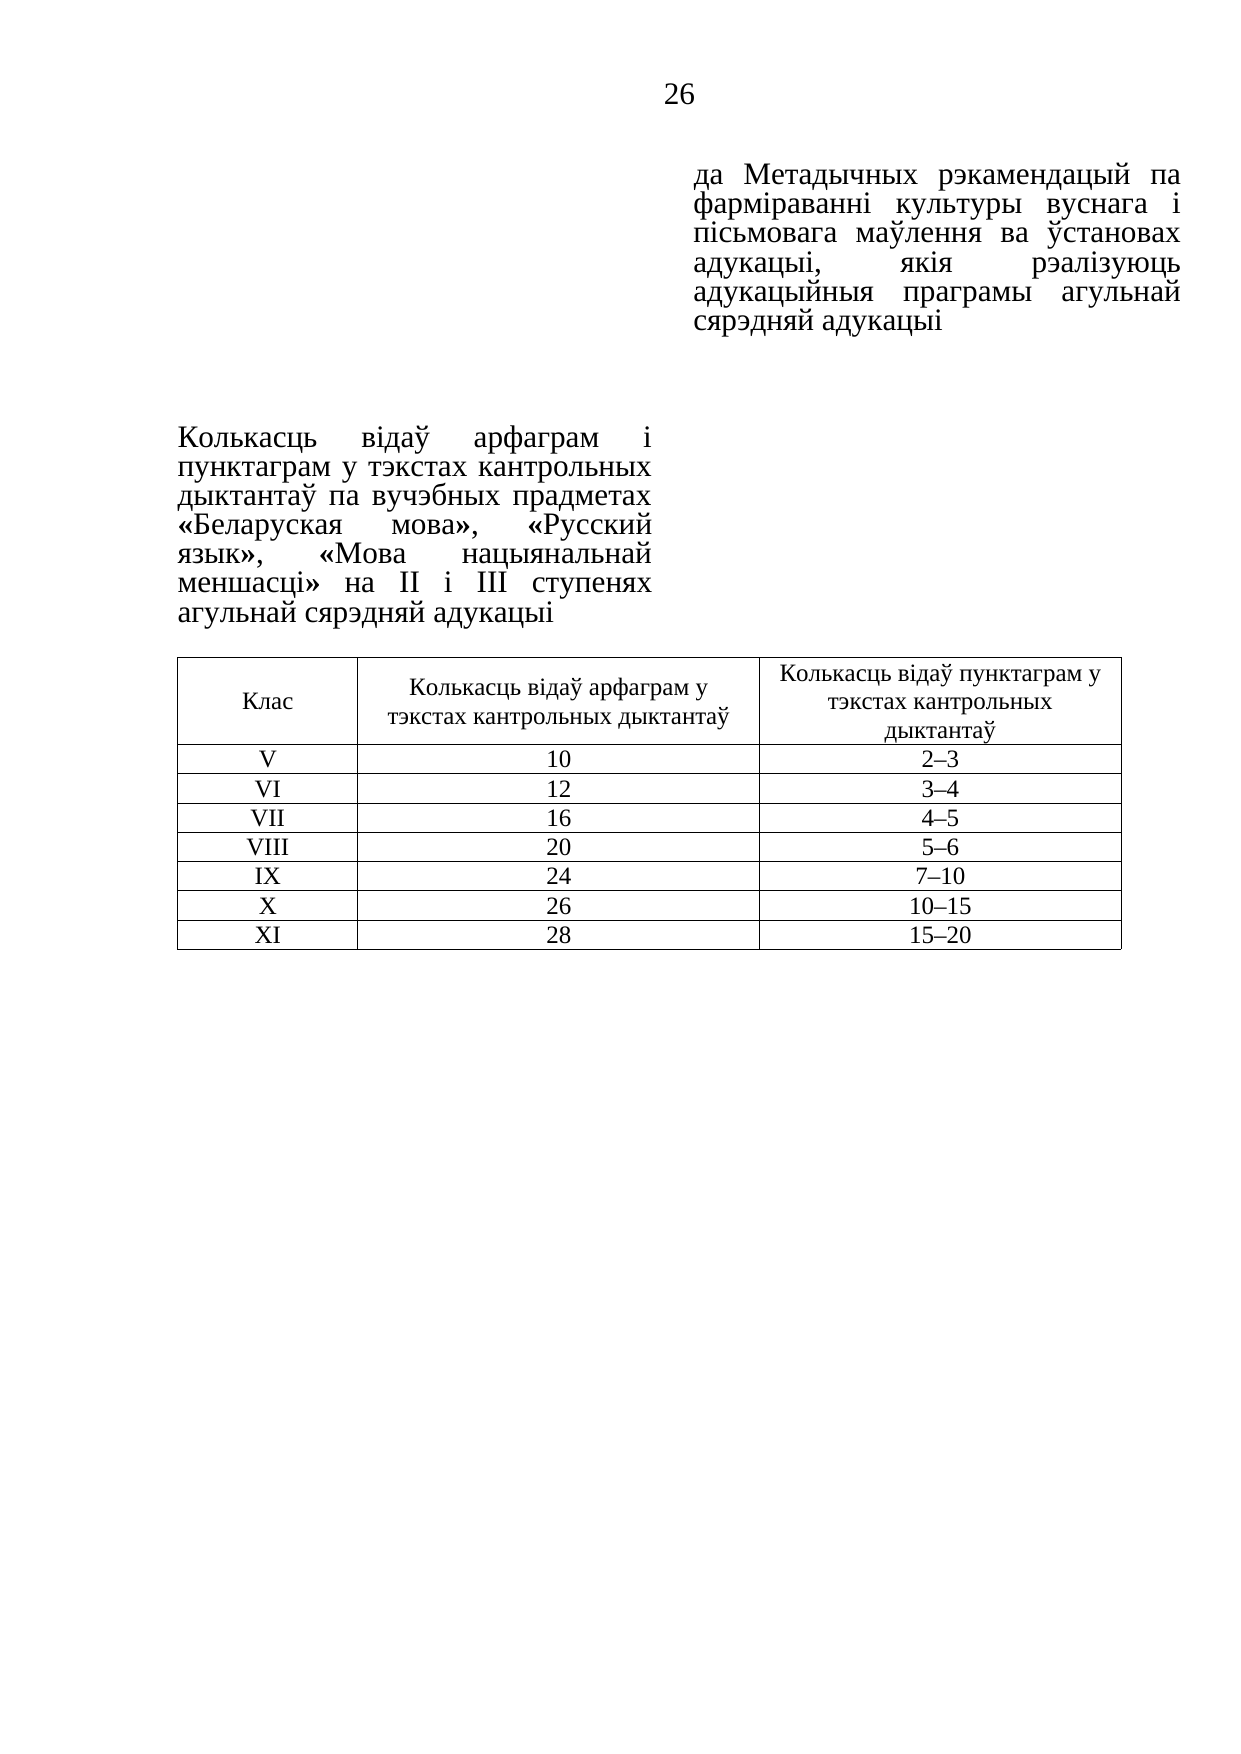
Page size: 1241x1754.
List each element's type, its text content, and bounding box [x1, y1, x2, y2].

table_cell 10–15 [760, 891, 1121, 919]
table_header Клас [178, 658, 357, 744]
table_cell 20 [358, 833, 759, 861]
table_cell 10 [358, 745, 759, 773]
table_cell 12 [358, 774, 759, 802]
title Колькасць відаў арфаграм і пунктаграм у тэкстах кантрольных дыктантаў па вучэбных прадметах «Беларуская мова», «Русский язык», «Мова нацыянальнай меншасці» на II і III ступенях агульнай сярэдняй адукацыі [177, 424, 652, 628]
table_cell 15–20 [760, 921, 1121, 949]
table_cell VІІ [178, 804, 357, 832]
table_cell ІХ [178, 862, 357, 890]
table_cell 4–5 [760, 804, 1121, 832]
table_cell 2–3 [760, 745, 1121, 773]
table_header Колькасць відаў арфаграм у тэкстах кантрольных дыктантаў [358, 658, 759, 744]
table_header Колькасць відаў пунктаграм у тэкстах кантрольных дыктантаў [760, 658, 1121, 744]
table_cell 28 [358, 921, 759, 949]
table_cell 7–10 [760, 862, 1121, 890]
table_cell 16 [358, 804, 759, 832]
table_cell VІ [178, 774, 357, 802]
text да Метадычных рэкамендацый па фарміраванні культуры вуснага і пісьмовага маўлення ва ўстановах адукацыі, якія рэалізуюць адукацыйныя праграмы агульнай сярэдняй адукацыі [693, 161, 1181, 336]
table_cell VІІІ [178, 833, 357, 861]
table_cell ХІ [178, 921, 357, 949]
table_cell 24 [358, 862, 759, 890]
table_cell 5–6 [760, 833, 1121, 861]
table_cell 26 [358, 891, 759, 919]
table_cell 3–4 [760, 774, 1121, 802]
table_cell V [178, 745, 357, 773]
table_cell Х [178, 891, 357, 919]
